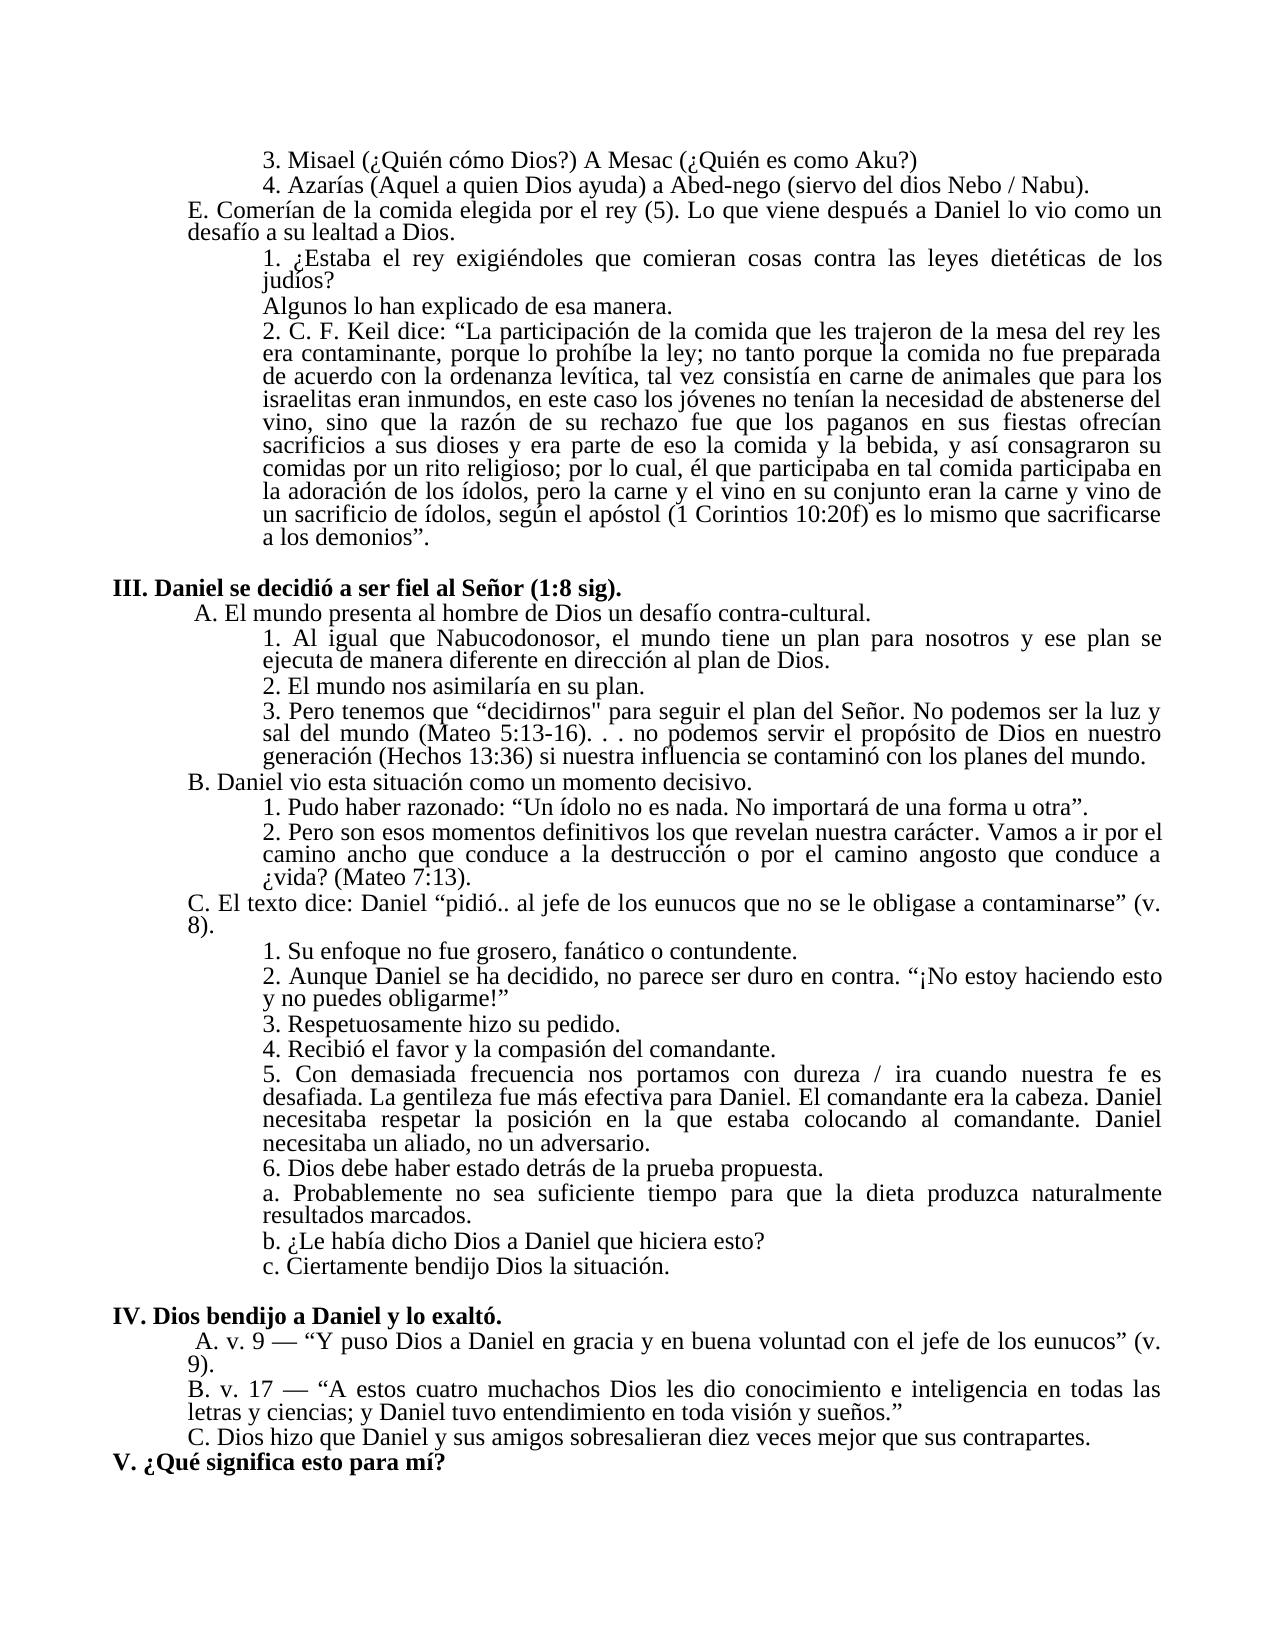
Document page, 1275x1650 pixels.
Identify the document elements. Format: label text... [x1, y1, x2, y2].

text B. v. 17 — “A estos cuatro muchachos Dios les dio conocimiento e inteligencia en todas las letras y ciencias; y Daniel tuvo entendimiento en toda visión y sueños.” [187, 1379, 1162, 1425]
text C. El texto dice: Daniel “pidió.. al jefe de los eunucos que no se le obligase a contaminarse” (v. 8). [187, 893, 1162, 939]
text 1. Pudo haber razonado: “Un ídolo no es nada. No importará de una forma u otra”. [262, 797, 1162, 820]
text 3. Pero tenemos que “decidirnos" para seguir el plan del Señor. No podemos ser la luz y sal del mundo (Mateo 5:13-16). . . no podemos servir el propósito de Dios en nuestro generación (Hechos 13:36) si nuestra influencia se contaminó con los planes del mundo. [262, 701, 1162, 770]
text a. Probablemente no sea suficiente tiempo para que la dieta produzca naturalmente resultados marcados. [262, 1183, 1162, 1229]
text 4. Azarías (Aquel a quien Dios ayuda) a Abed-nego (siervo del dios Nebo / Nabu). [262, 175, 1162, 198]
text 1. ¿Estaba el rey exigiéndoles que comieran cosas contra las leyes dietéticas de los judíos? [262, 248, 1162, 294]
text 4. Recibió el favor y la compasión del comandante. [262, 1039, 1162, 1062]
text IV. Dios bendijo a Daniel y lo exaltó. [112, 1306, 1162, 1329]
text III. Daniel se decidió a ser fiel al Señor (1:8 sig). [112, 578, 1162, 601]
text A. El mundo presenta al hombre de Dios un desafío contra-cultural. [187, 603, 1162, 626]
text C. Dios hizo que Daniel y sus amigos sobresalieran diez veces mejor que sus contrapartes. [187, 1427, 1162, 1450]
text A. v. 9 — “Y puso Dios a Daniel en gracia y en buena voluntad con el jefe de los eunucos” (v. 9). [187, 1331, 1162, 1377]
text c. Ciertamente bendijo Dios la situación. [262, 1256, 1162, 1279]
text Algunos lo han explicado de esa manera. [262, 296, 1162, 319]
text 2. El mundo nos asimilaría en su plan. [262, 676, 1162, 699]
text V. ¿Qué significa esto para mí? [112, 1452, 1162, 1475]
text B. Daniel vio esta situación como un momento decisivo. [187, 772, 1162, 795]
text 2. Pero son esos momentos definitivos los que revelan nuestra carácter. Vamos a ir por el camino ancho que conduce a la destrucción o por el camino angosto que conduce a ¿vida? (Mateo 7:13). [262, 822, 1162, 891]
text 2. C. F. Keil dice: “La participación de la comida que les trajeron de la mesa del rey les era contaminante, porque lo prohíbe la ley; no tanto porque la comida no fue preparada de acuerdo con la ordenanza levítica, tal vez consistía en carne de animales que para los israelitas eran inmundos, en este caso los jóvenes no tenían la necesidad de abstenerse del vino, sino que la razón de su rechazo fue que los paganos en sus fiestas ofrecían sacrificios a sus dioses y era parte de eso la comida y la bebida, y así consagraron su comidas por un rito religioso; por lo cual, él que participaba en tal comida participaba en la adoración de los ídolos, pero la carne y el vino en su conjunto eran la carne y vino de un sacrificio de ídolos, según el apóstol (1 Corintios 10:20f) es lo mismo que sacrificarse a los demonios”. [262, 321, 1162, 551]
text 1. Su enfoque no fue grosero, fanático o contundente. [262, 941, 1162, 964]
text 5. Con demasiada frecuencia nos portamos con dureza / ira cuando nuestra fe es desafiada. La gentileza fue más efectiva para Daniel. El comandante era la cabeza. Daniel necesitaba respetar la posición en la que estaba colocando al comandante. Daniel necesitaba un aliado, no un adversario. [262, 1064, 1162, 1156]
text 3. Misael (¿Quién cómo Dios?) A Mesac (¿Quién es como Aku?) [262, 150, 1162, 173]
text 6. Dios debe haber estado detrás de la prueba propuesta. [262, 1158, 1162, 1181]
text E. Comerían de la comida elegida por el rey (5). Lo que viene después a Daniel lo vio como un desafío a su lealtad a Dios. [187, 200, 1162, 246]
text 3. Respetuosamente hizo su pedido. [262, 1014, 1162, 1037]
text 1. Al igual que Nabucodonosor, el mundo tiene un plan para nosotros y ese plan se ejecuta de manera diferente en dirección al plan de Dios. [262, 628, 1162, 674]
text 2. Aunque Daniel se ha decidido, no parece ser duro en contra. “¡No estoy haciendo esto y no puedes obligarme!” [262, 966, 1162, 1012]
text b. ¿Le había dicho Dios a Daniel que hiciera esto? [262, 1231, 1162, 1254]
